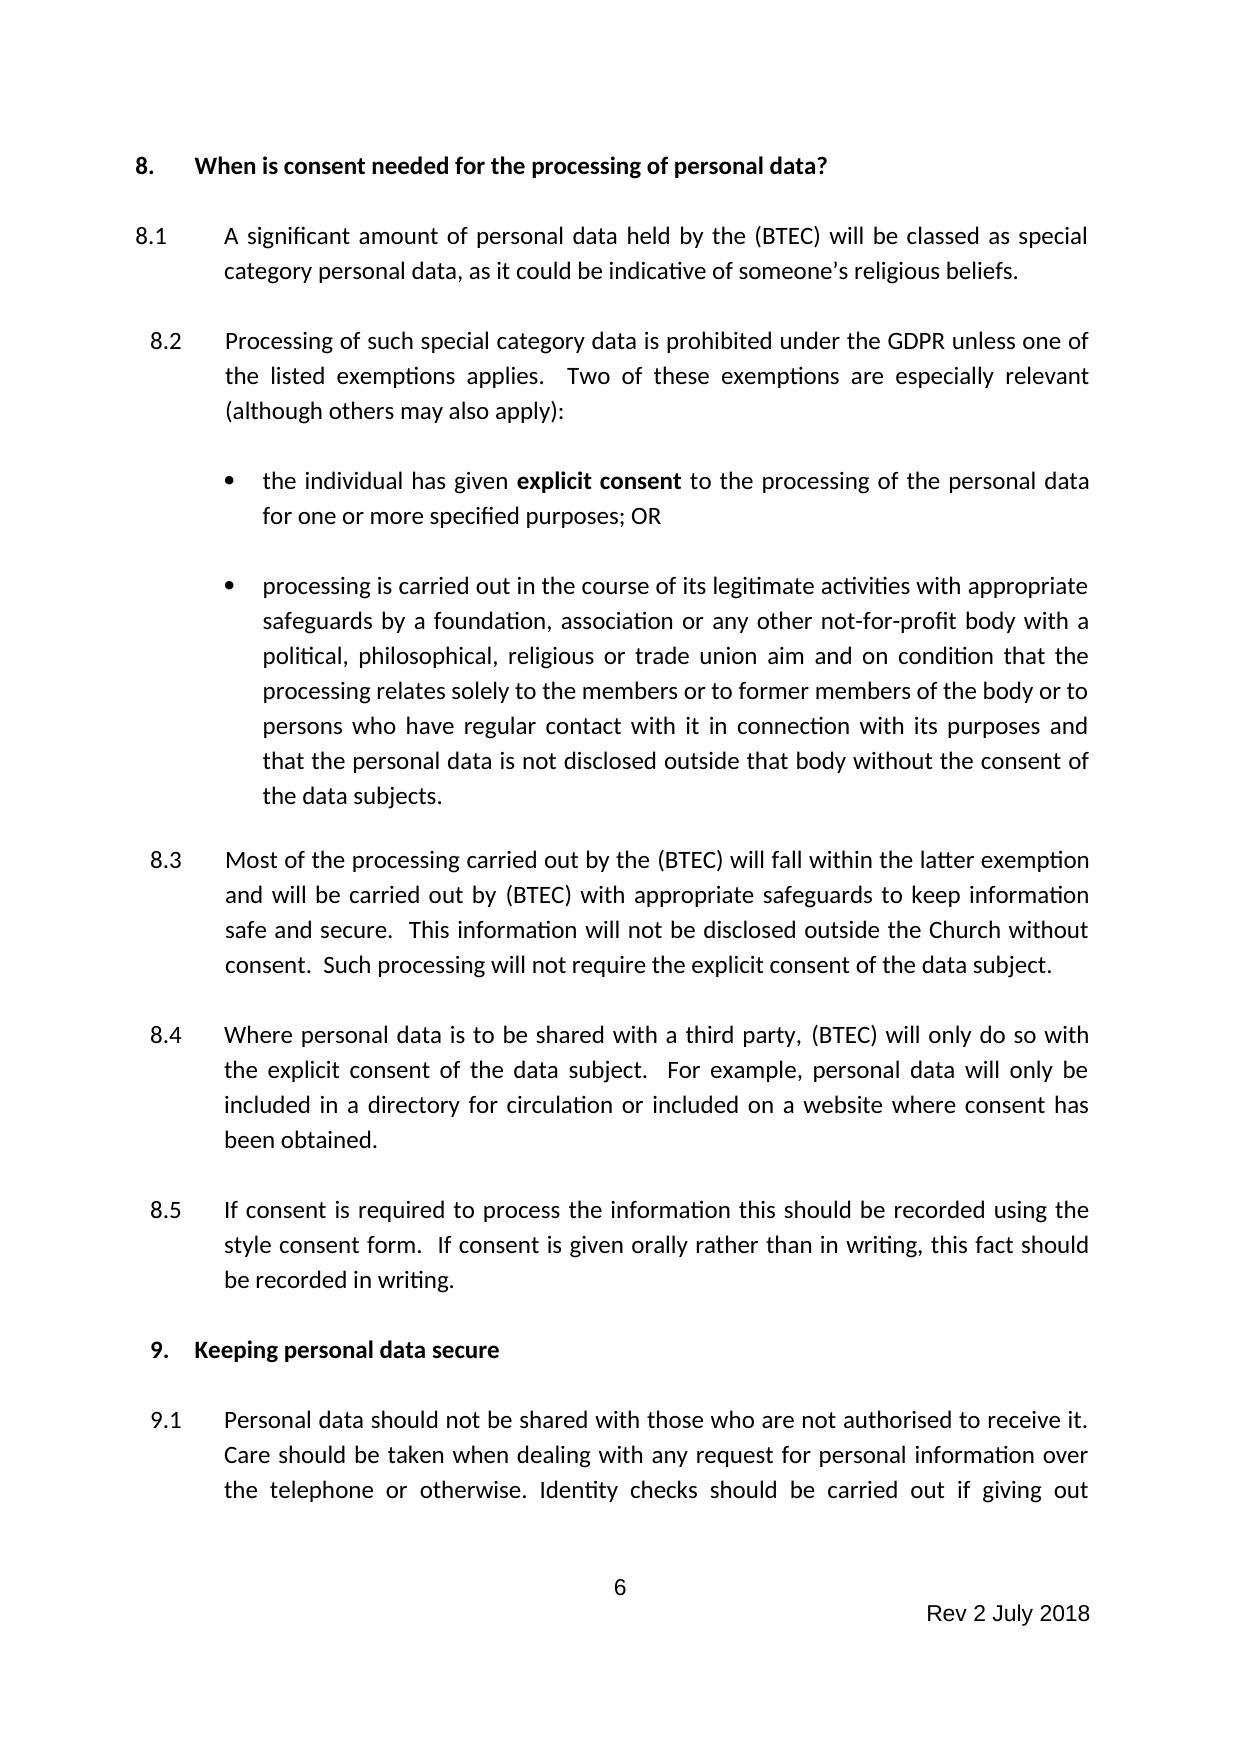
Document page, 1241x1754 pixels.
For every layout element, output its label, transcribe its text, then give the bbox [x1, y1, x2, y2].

text 8.4 Where personal data is to be shared with a third party, (BTEC) will only do so with the explicit consent of the data subject. For example, personal data will only be included in a directory for circulation or included on a website where consent has been obtained. [150, 1019, 1090, 1155]
list A significant amount of personal data held by the (BTEC) will be classed as special category personal data, as it could be indicative of someone’s religious beliefs. [135, 220, 1090, 286]
list Keeping personal data secure [150, 1334, 1090, 1365]
list processing is carried out in the course of its legitimate activities with appropriate safeguards by a foundation, association or any other not-for-profit body with a political, philosophical, religious or trade union aim and on condition that the processing relates solely to the members or to former members of the body or to persons who have regular contact with it in connection with its purposes and that the personal data is not disclosed outside that body without the consent of the data subjects. [225, 570, 1090, 811]
text 8.2 Processing of such special category data is prohibited under the GDPR unless one of the listed exemptions applies. Two of these exemptions are especially relevant (although others may also apply): [150, 325, 1090, 426]
text 8.5 If consent is required to process the information this should be recorded using the style consent form. If consent is given orally rather than in writing, this fact should be recorded in writing. [150, 1194, 1090, 1295]
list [150, 1404, 1090, 1505]
list the individual has given explicit consent to the processing of the personal data for one or more specified purposes; OR [225, 465, 1090, 531]
list When is consent needed for the processing of personal data? [135, 150, 1090, 181]
text 8.3 Most of the processing carried out by the (BTEC) will fall within the latter exemption and will be carried out by (BTEC) with appropriate safeguards to keep information safe and secure. This information will not be disclosed outside the Church without consent. Such processing will not require the explicit consent of the data subject. [150, 844, 1090, 980]
